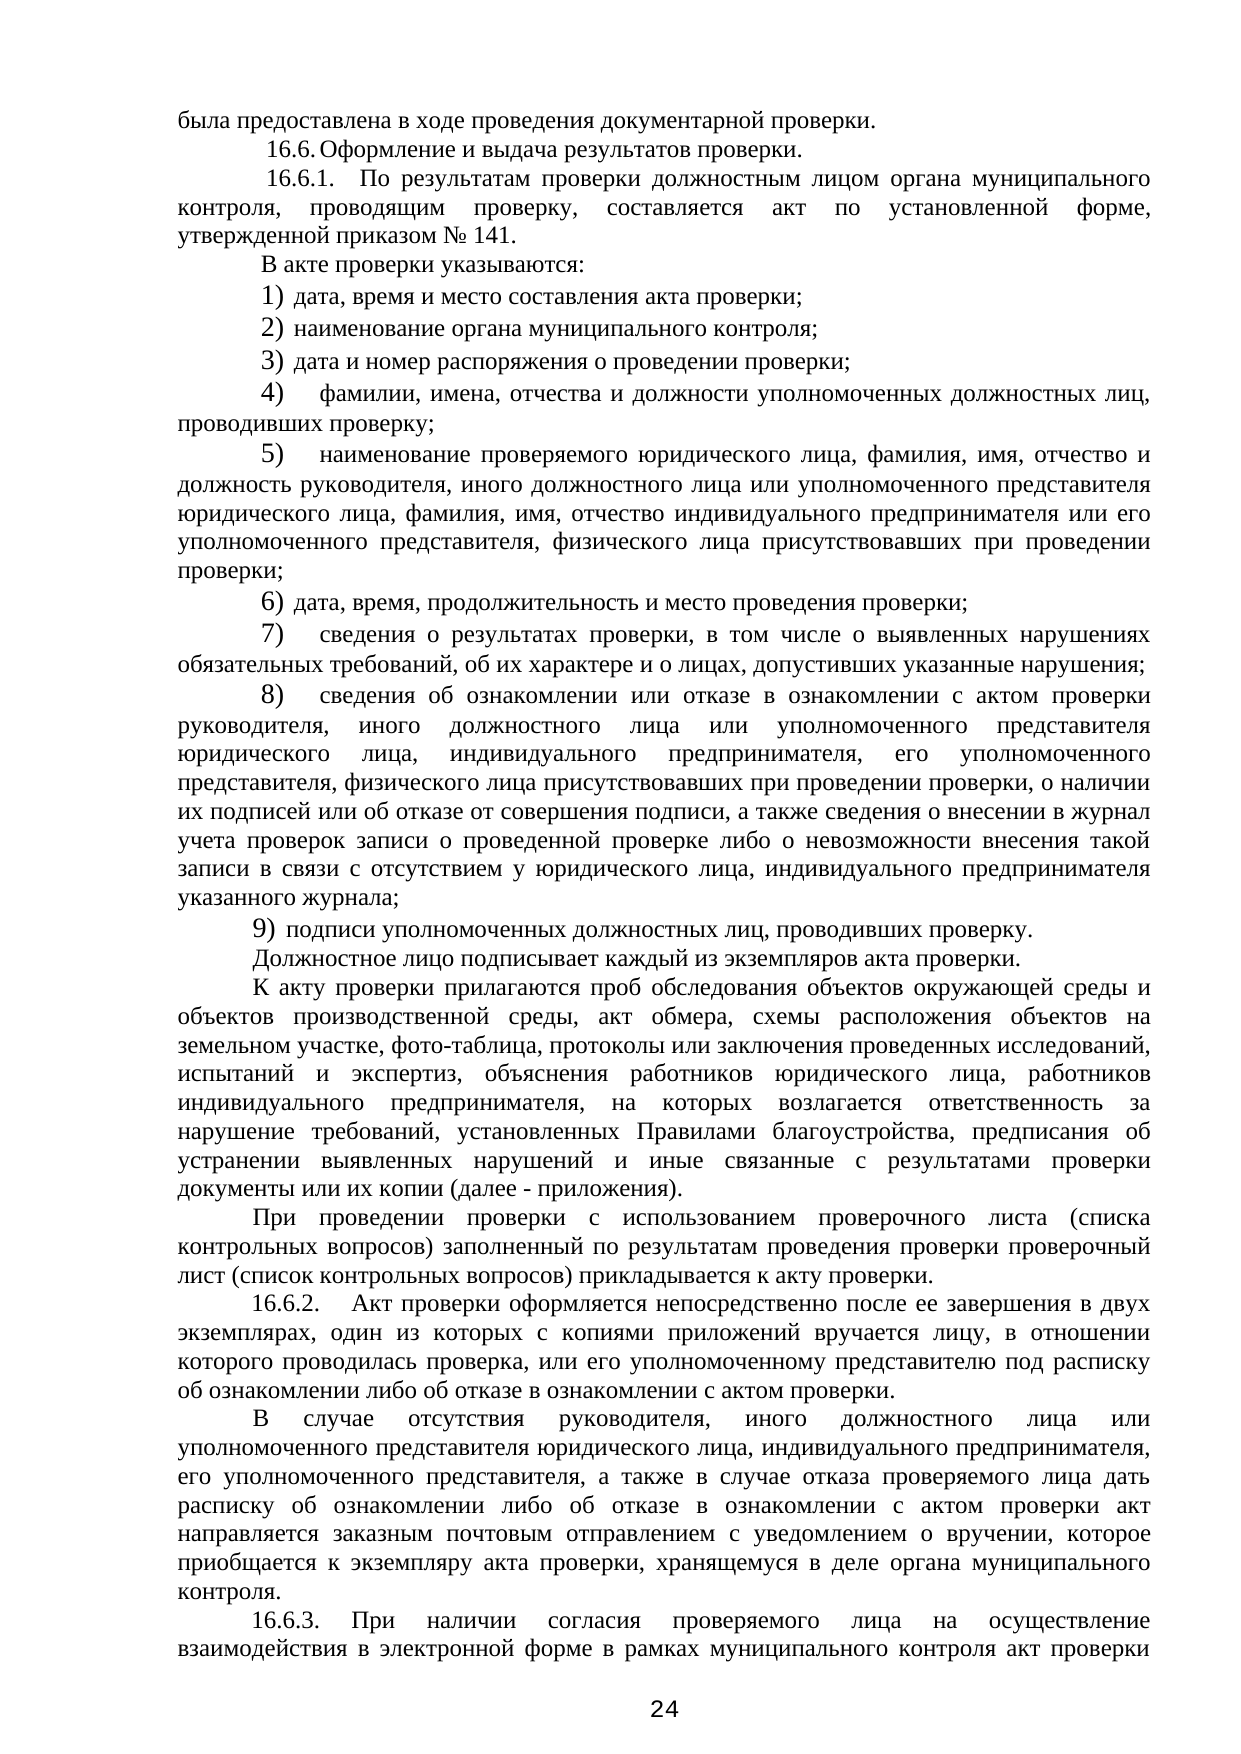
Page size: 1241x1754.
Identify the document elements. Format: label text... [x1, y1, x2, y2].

list сведения о результатах проверки, в том числе о выявленных нарушениях обязательных требований, об их характере и о лицах, допустивших указанные нарушения; [177, 616, 1151, 677]
text При проведении проверки с использованием проверочного листа (списка контрольных вопросов) заполненный по результатам проведения проверки проверочный лист (список контрольных вопросов) прикладывается к акту проверки. [177, 1202, 1151, 1288]
list подписи уполномоченных должностных лиц, проводивших проверку. [177, 911, 1151, 943]
list сведения об ознакомлении или отказе в ознакомлении с актом проверки руководителя, иного должностного лица или уполномоченного представителя юридического лица, индивидуального предпринимателя, его уполномоченного представителя, физического лица присутствовавших при проведении проверки, о наличии их подписей или об отказе от совершения подписи, а также сведения о внесении в журнал учета проверок записи о проведенной проверке либо о невозможности внесения такой записи в связи с отсутствием у юридического лица, индивидуального предпринимателя указанного журнала; [177, 677, 1151, 911]
list дата, время и место составления акта проверки; [177, 278, 1151, 311]
list фамилии, имена, отчества и должности уполномоченных должностных лиц, проводивших проверку; [177, 375, 1151, 436]
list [177, 106, 1151, 134]
text К акту проверки прилагаются проб обследования объектов окружающей среды и объектов производственной среды, акт обмера, схемы расположения объектов на земельном участке, фото-таблица, протоколы или заключения проведенных исследований, испытаний и экспертиз, объяснения работников юридического лица, работников индивидуального предпринимателя, на которых возлагается ответственность за нарушение требований, установленных Правилами благоустройства, предписания об устранении выявленных нарушений и иные связанные с результатами проверки документы или их копии (далее - приложения). [177, 972, 1151, 1202]
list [177, 1605, 1151, 1662]
text В акте проверки указываются: [177, 249, 1151, 278]
list По результатам проверки должностным лицом органа муниципального контроля, проводящим проверку, составляется акт по установленной форме, утвержденной приказом № 141. [177, 163, 1151, 249]
list дата, время, продолжительность и место проведения проверки; [177, 584, 1151, 616]
list Оформление и выдача результатов проверки. [177, 134, 1151, 163]
list дата и номер распоряжения о проведении проверки; [177, 343, 1151, 375]
list Акт проверки оформляется непосредственно после ее завершения в двух экземплярах, один из которых с копиями приложений вручается лицу, в отношении которого проводилась проверка, или его уполномоченному представителю под расписку об ознакомлении либо об отказе в ознакомлении с актом проверки. [177, 1288, 1151, 1403]
list наименование проверяемого юридического лица, фамилия, имя, отчество и должность руководителя, иного должностного лица или уполномоченного представителя юридического лица, фамилия, имя, отчество индивидуального предпринимателя или его уполномоченного представителя, физического лица присутствовавших при проведении проверки; [177, 436, 1151, 584]
list наименование органа муниципального контроля; [177, 311, 1151, 343]
text В случае отсутствия руководителя, иного должностного лица или уполномоченного представителя юридического лица, индивидуального предпринимателя, его уполномоченного представителя, а также в случае отказа проверяемого лица дать расписку об ознакомлении либо об отказе в ознакомлении с актом проверки акт направляется заказным почтовым отправлением с уведомлением о вручении, которое приобщается к экземпляру акта проверки, хранящемуся в деле органа муниципального контроля. [177, 1403, 1151, 1605]
text Должностное лицо подписывает каждый из экземпляров акта проверки. [177, 943, 1151, 972]
